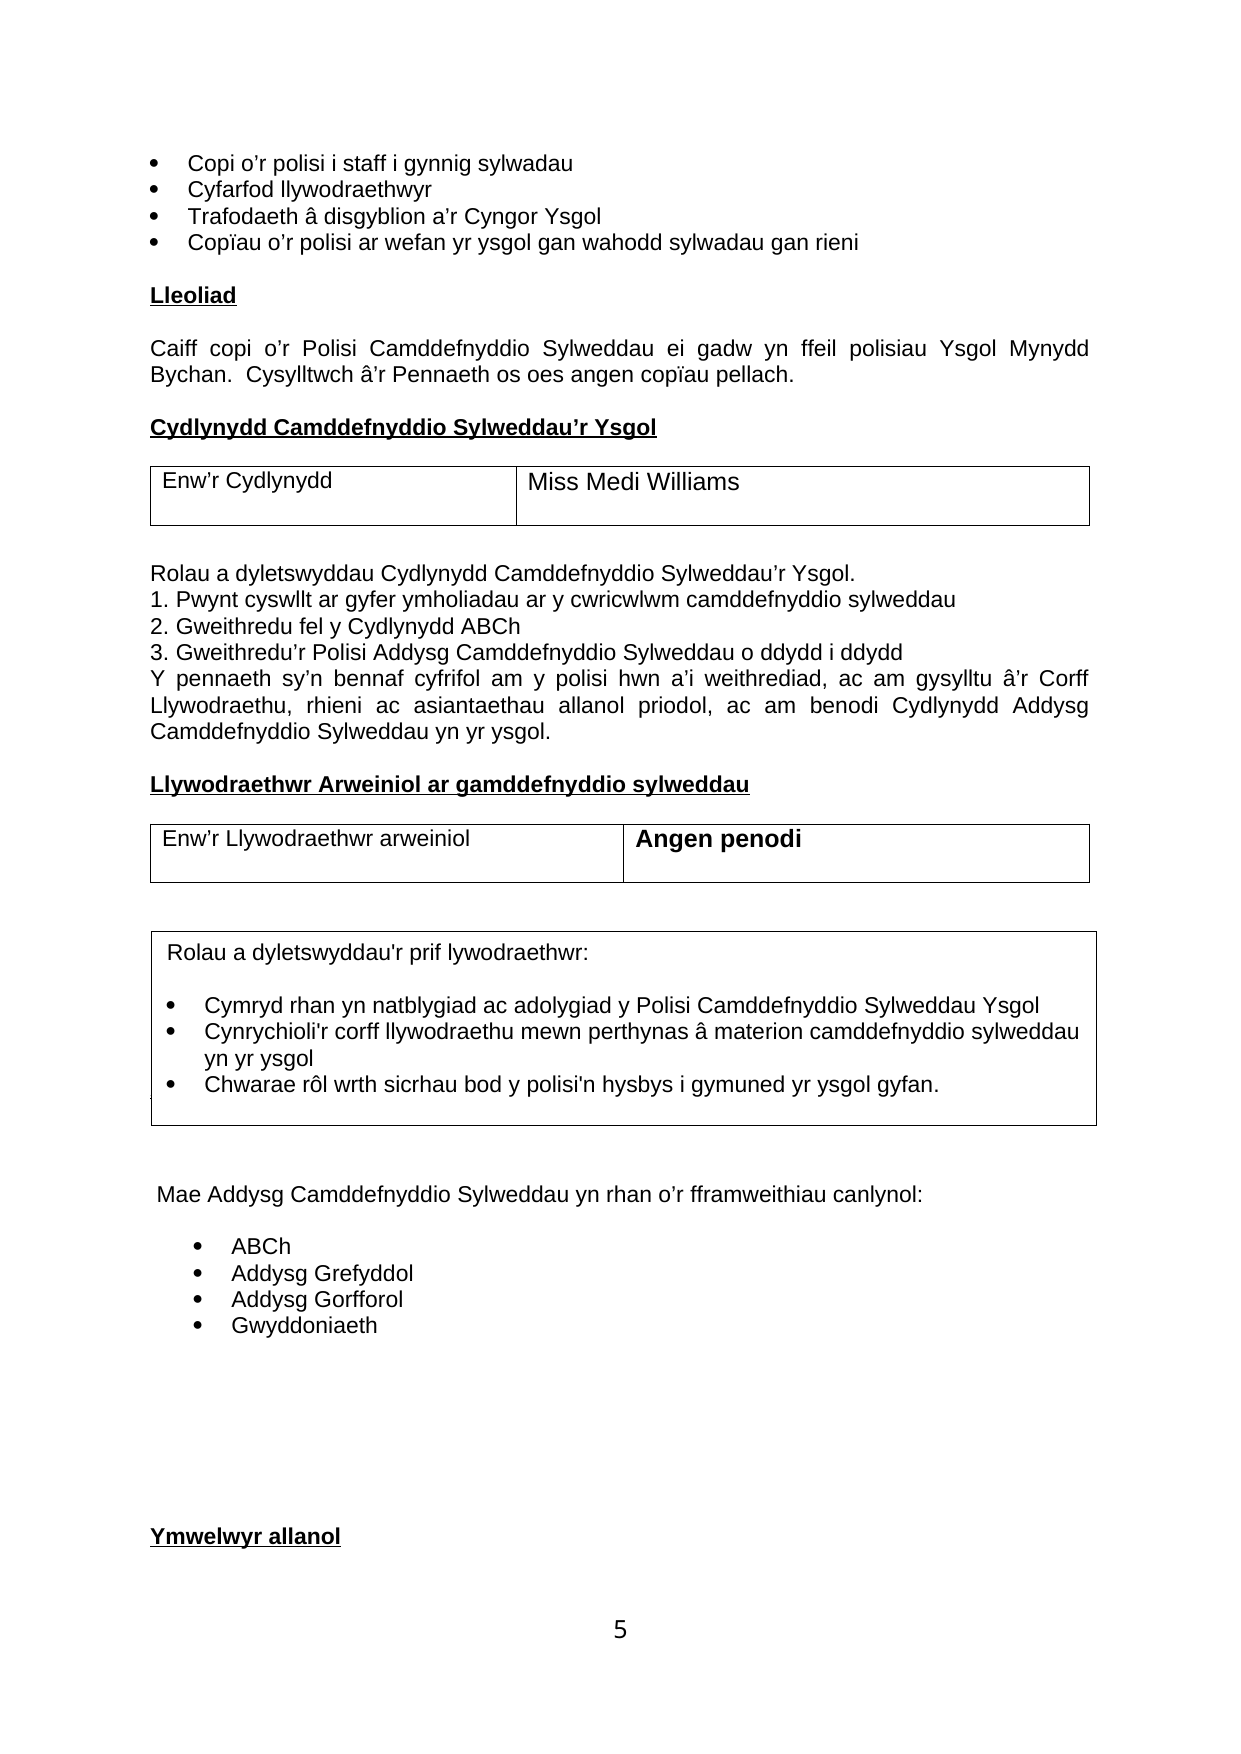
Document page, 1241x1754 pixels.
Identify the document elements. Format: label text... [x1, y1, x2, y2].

text Y pennaeth sy’n bennaf cyfrifol am y polisi hwn a’i weithrediad, ac am gysylltu â’r Corff Llywodraethu, rhieni ac asiantaethau allanol priodol, ac am benodi Cydlynydd Addysg Camddefnyddio Sylweddau yn yr ysgol. [150, 665, 1090, 744]
table_header Enw’r Cydlynydd [151, 467, 516, 525]
text Ymwelwyr allanol [150, 1523, 1090, 1549]
list Addysg Gorfforol [194, 1286, 1090, 1312]
text Llywodraethwr Arweiniol ar gamddefnyddio sylweddau [150, 771, 1090, 797]
text 1. Pwynt cyswllt ar gyfer ymholiadau ar y cwricwlwm camddefnyddio sylweddau [150, 586, 1090, 613]
text 2. Gweithredu fel y Cydlynydd ABCh [150, 613, 1090, 639]
text Rolau a dyletswyddau Cydlynydd Camddefnyddio Sylweddau’r Ysgol. [150, 560, 1090, 586]
text Caiff copi o’r Polisi Camddefnyddio Sylweddau ei gadw yn ffeil polisiau Ysgol Mynydd Bychan. Cysylltwch â’r Pennaeth os oes angen copïau pellach. [150, 334, 1090, 387]
text Mae Addysg Camddefnyddio Sylweddau yn rhan o’r fframweithiau canlynol: [150, 1181, 1090, 1207]
list Addysg Grefyddol [194, 1260, 1090, 1286]
text 3. Gweithredu’r Polisi Addysg Camddefnyddio Sylweddau o ddydd i ddydd [150, 639, 1090, 665]
list Trafodaeth â disgyblion a’r Cyngor Ysgol [150, 203, 1090, 229]
table_header Enw’r Llywodraethwr arweiniol [151, 825, 623, 882]
list Copi o’r polisi i staff i gynnig sylwadau [150, 150, 1090, 176]
list ABCh [194, 1233, 1090, 1260]
list Copïau o’r polisi ar wefan yr ysgol gan wahodd sylwadau gan rieni [150, 229, 1090, 255]
text Cydlynydd Camddefnyddio Sylweddau’r Ysgol [150, 413, 1090, 440]
table_header Miss Medi Williams [517, 467, 1089, 525]
text Lleoliad [150, 282, 1090, 308]
list Gwyddoniaeth [194, 1312, 1090, 1339]
table_header Angen penodi [624, 825, 1089, 882]
list Cyfarfod llywodraethwyr [150, 176, 1090, 203]
